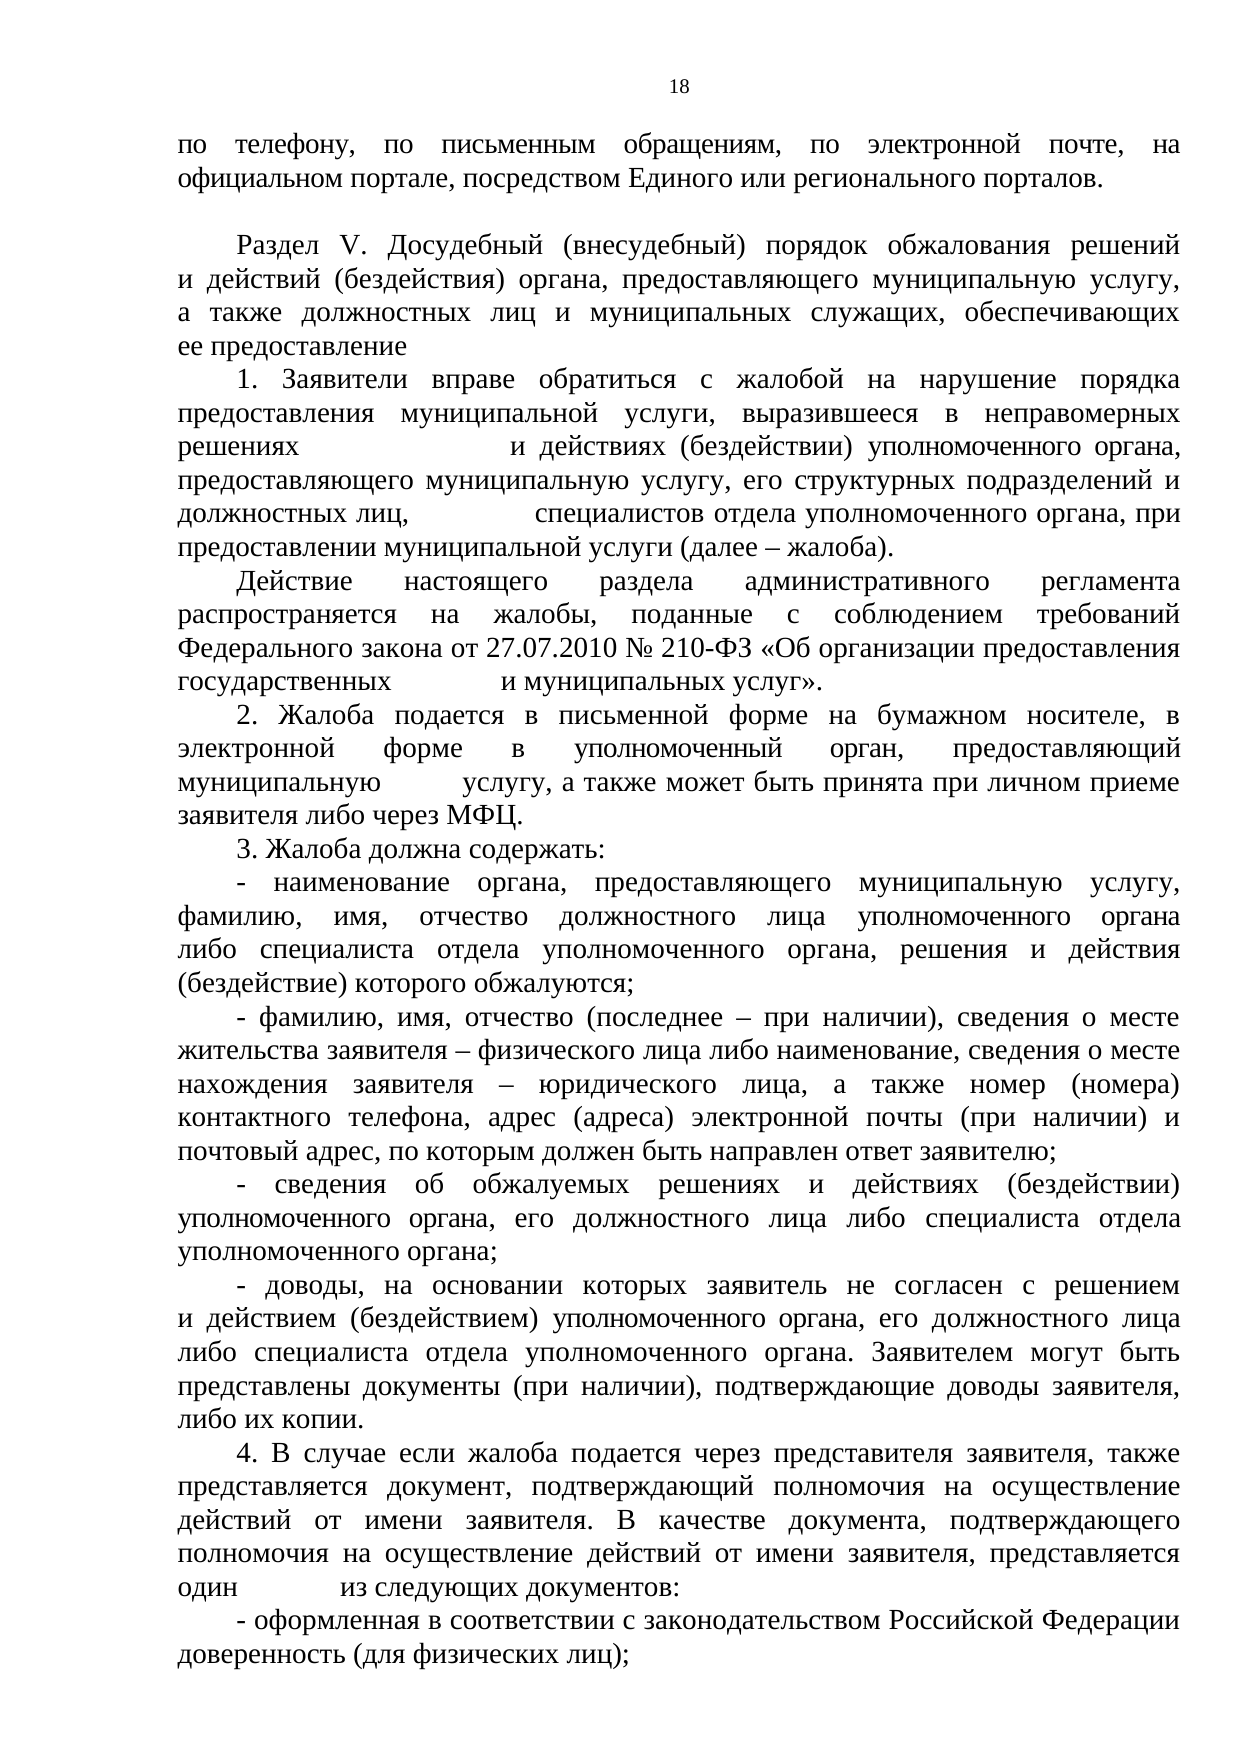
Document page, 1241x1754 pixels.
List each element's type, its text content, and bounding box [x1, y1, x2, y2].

text 1. Заявители вправе обратиться с жалобой на нарушение порядка предоставления муниципальной услуги, выразившееся в неправомерных решениях и действиях (бездействии) уполномоченного органа, предоставляющего муниципальную услугу, его структурных подразделений и должностных лиц, специалистов отдела уполномоченного органа, при предоставлении муниципальной услуги (далее – жалоба). [177, 361, 1181, 563]
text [177, 127, 1181, 194]
text Действие настоящего раздела административного регламента распространяется на жалобы, поданные с соблюдением требований Федерального закона от 27.07.2010 № 210-ФЗ «Об организации предоставления государственных и муниципальных услуг». [177, 563, 1181, 697]
text 2. Жалоба подается в письменной форме на бумажном носителе, в электронной форме в уполномоченный орган, предоставляющий муниципальную услугу, а также может быть принята при личном приеме заявителя либо через МФЦ. [177, 697, 1181, 831]
text - наименование органа, предоставляющего муниципальную услугу, фамилию, имя, отчество должностного лица уполномоченного органа либо специалиста отдела уполномоченного органа, решения и действия (бездействие) которого обжалуются; [177, 864, 1181, 999]
text 3. Жалоба должна содержать: [177, 831, 1181, 864]
text 4. В случае если жалоба подается через представителя заявителя, также представляется документ, подтверждающий полномочия на осуществление действий от имени заявителя. В качестве документа, подтверждающего полномочия на осуществление действий от имени заявителя, представляется один из следующих документов: [177, 1435, 1181, 1602]
text - оформленная в соответствии с законодательством Российской Федерации доверенность (для физических лиц); [177, 1602, 1181, 1669]
text - доводы, на основании которых заявитель не согласен с решением и действием (бездействием) уполномоченного органа, его должностного лица либо специалиста отдела уполномоченного органа. Заявителем могут быть представлены документы (при наличии), подтверждающие доводы заявителя, либо их копии. [177, 1267, 1181, 1435]
text - сведения об обжалуемых решениях и действиях (бездействии) уполномоченного органа, его должностного лица либо специалиста отдела уполномоченного органа; [177, 1166, 1181, 1267]
text Раздел V. Досудебный (внесудебный) порядок обжалования решений и действий (бездействия) органа, предоставляющего муниципальную услугу, а также должностных лиц и муниципальных служащих, обеспечивающих ее предоставление [177, 227, 1181, 361]
text - фамилию, имя, отчество (последнее – при наличии), сведения о месте жительства заявителя – физического лица либо наименование, сведения о месте нахождения заявителя – юридического лица, а также номер (номера) контактного телефона, адрес (адреса) электронной почты (при наличии) и почтовый адрес, по которым должен быть направлен ответ заявителю; [177, 999, 1181, 1166]
